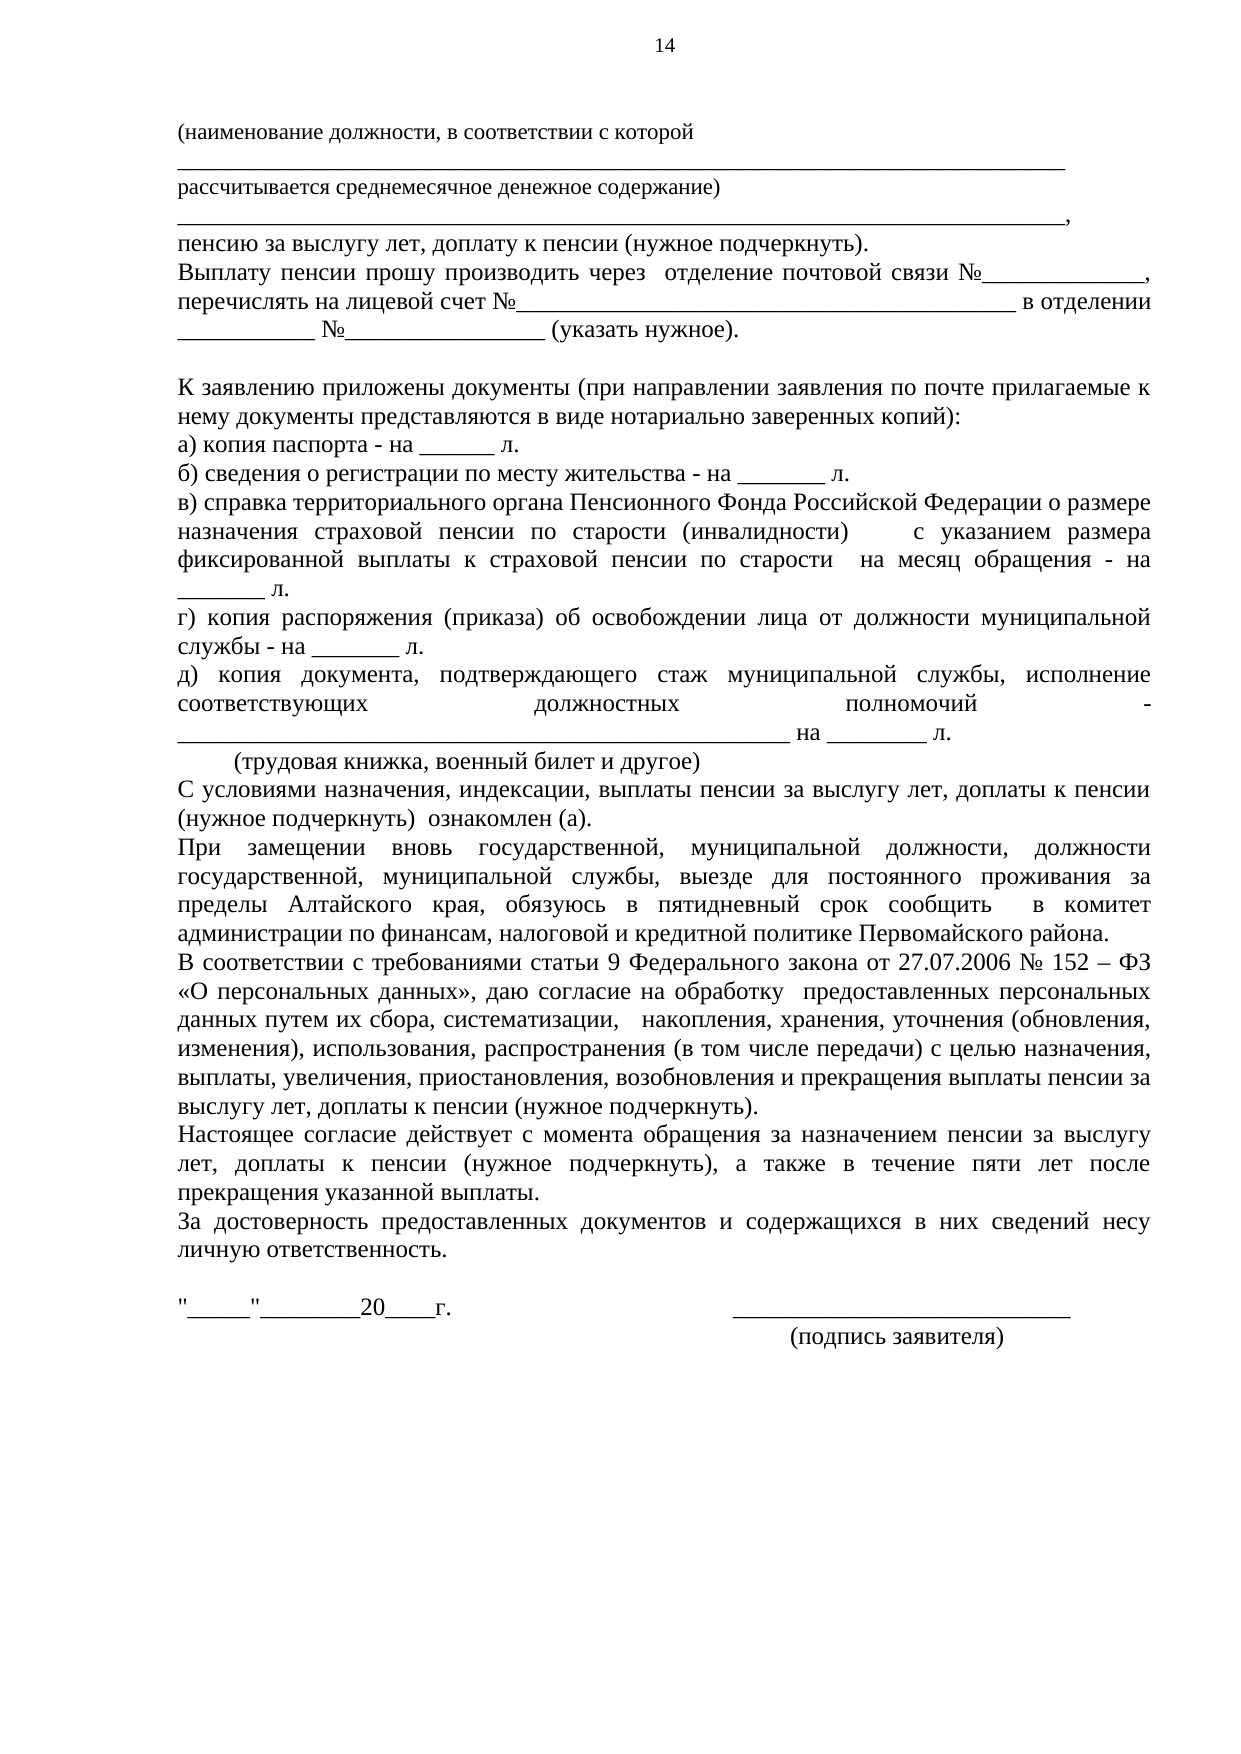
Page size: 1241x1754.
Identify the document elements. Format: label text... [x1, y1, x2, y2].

text б) сведения о регистрации по месту жительства - на _______ л. [177, 458, 1152, 487]
text "_____"________20____г. ___________________________ [177, 1292, 1152, 1321]
text д) копия документа, подтверждающего стаж муниципальной службы, исполнение соответствующих должностных полномочий - _________________________________________________ на ________ л. [177, 659, 1152, 746]
text При замещении вновь государственной, муниципальной должности, должности государственной, муниципальной службы, выезде для постоянного проживания за пределы Алтайского края, обязуюсь в пятидневный срок сообщить в комитет администрации по финансам, налоговой и кредитной политике Первомайского района. [177, 832, 1152, 947]
text За достоверность предоставленных документов и содержащихся в них сведений несу личную ответственность. [177, 1206, 1152, 1263]
text в) справка территориального органа Пенсионного Фонда Российской Федерации о размере назначения страховой пенсии по старости (инвалидности) с указанием размера фиксированной выплаты к страховой пенсии по старости на месяц обращения - на _______ л. [177, 487, 1152, 602]
text (подпись заявителя) [177, 1321, 1152, 1349]
text С условиями назначения, индексации, выплаты пенсии за выслугу лет, доплаты к пенсии (нужное подчеркнуть) ознакомлен (а). [177, 774, 1152, 832]
text г) копия распоряжения (приказа) об освобождении лица от должности муниципальной службы - на _______ л. [177, 602, 1152, 659]
text _______________________________________________________________________ [177, 144, 1152, 173]
text пенсию за выслугу лет, доплату к пенсии (нужное подчеркнуть). [177, 228, 1152, 257]
text В соответствии с требованиями статьи 9 Федерального закона от 27.07.2006 № 152 – ФЗ «О персональных данных», даю согласие на обработку предоставленных персональных данных путем их сбора, систематизации, накопления, хранения, уточнения (обновления, изменения), использования, распространения (в том числе передачи) с целью назначения, выплаты, увеличения, приостановления, возобновления и прекращения выплаты пенсии за выслугу лет, доплаты к пенсии (нужное подчеркнуть). [177, 947, 1152, 1119]
text (наименование должности, в соответствии с которой [177, 118, 1152, 144]
text К заявлению приложены документы (при направлении заявления по почте прилагаемые к нему документы представляются в виде нотариально заверенных копий): [177, 372, 1152, 429]
text а) копия паспорта - на ______ л. [177, 429, 1152, 458]
text рассчитывается среднемесячное денежное содержание) [177, 173, 1152, 199]
text Настоящее согласие действует с момента обращения за назначением пенсии за выслугу лет, доплаты к пенсии (нужное подчеркнуть), а также в течение пяти лет после прекращения указанной выплаты. [177, 1119, 1152, 1206]
text (трудовая книжка, военный билет и другое) [177, 746, 1152, 774]
text _______________________________________________________________________, [177, 199, 1152, 228]
text Выплату пенсии прошу производить через отделение почтовой связи №_____________, перечислять на лицевой счет №________________________________________ в отделении ___________ №________________ (указать нужное). [177, 257, 1152, 343]
